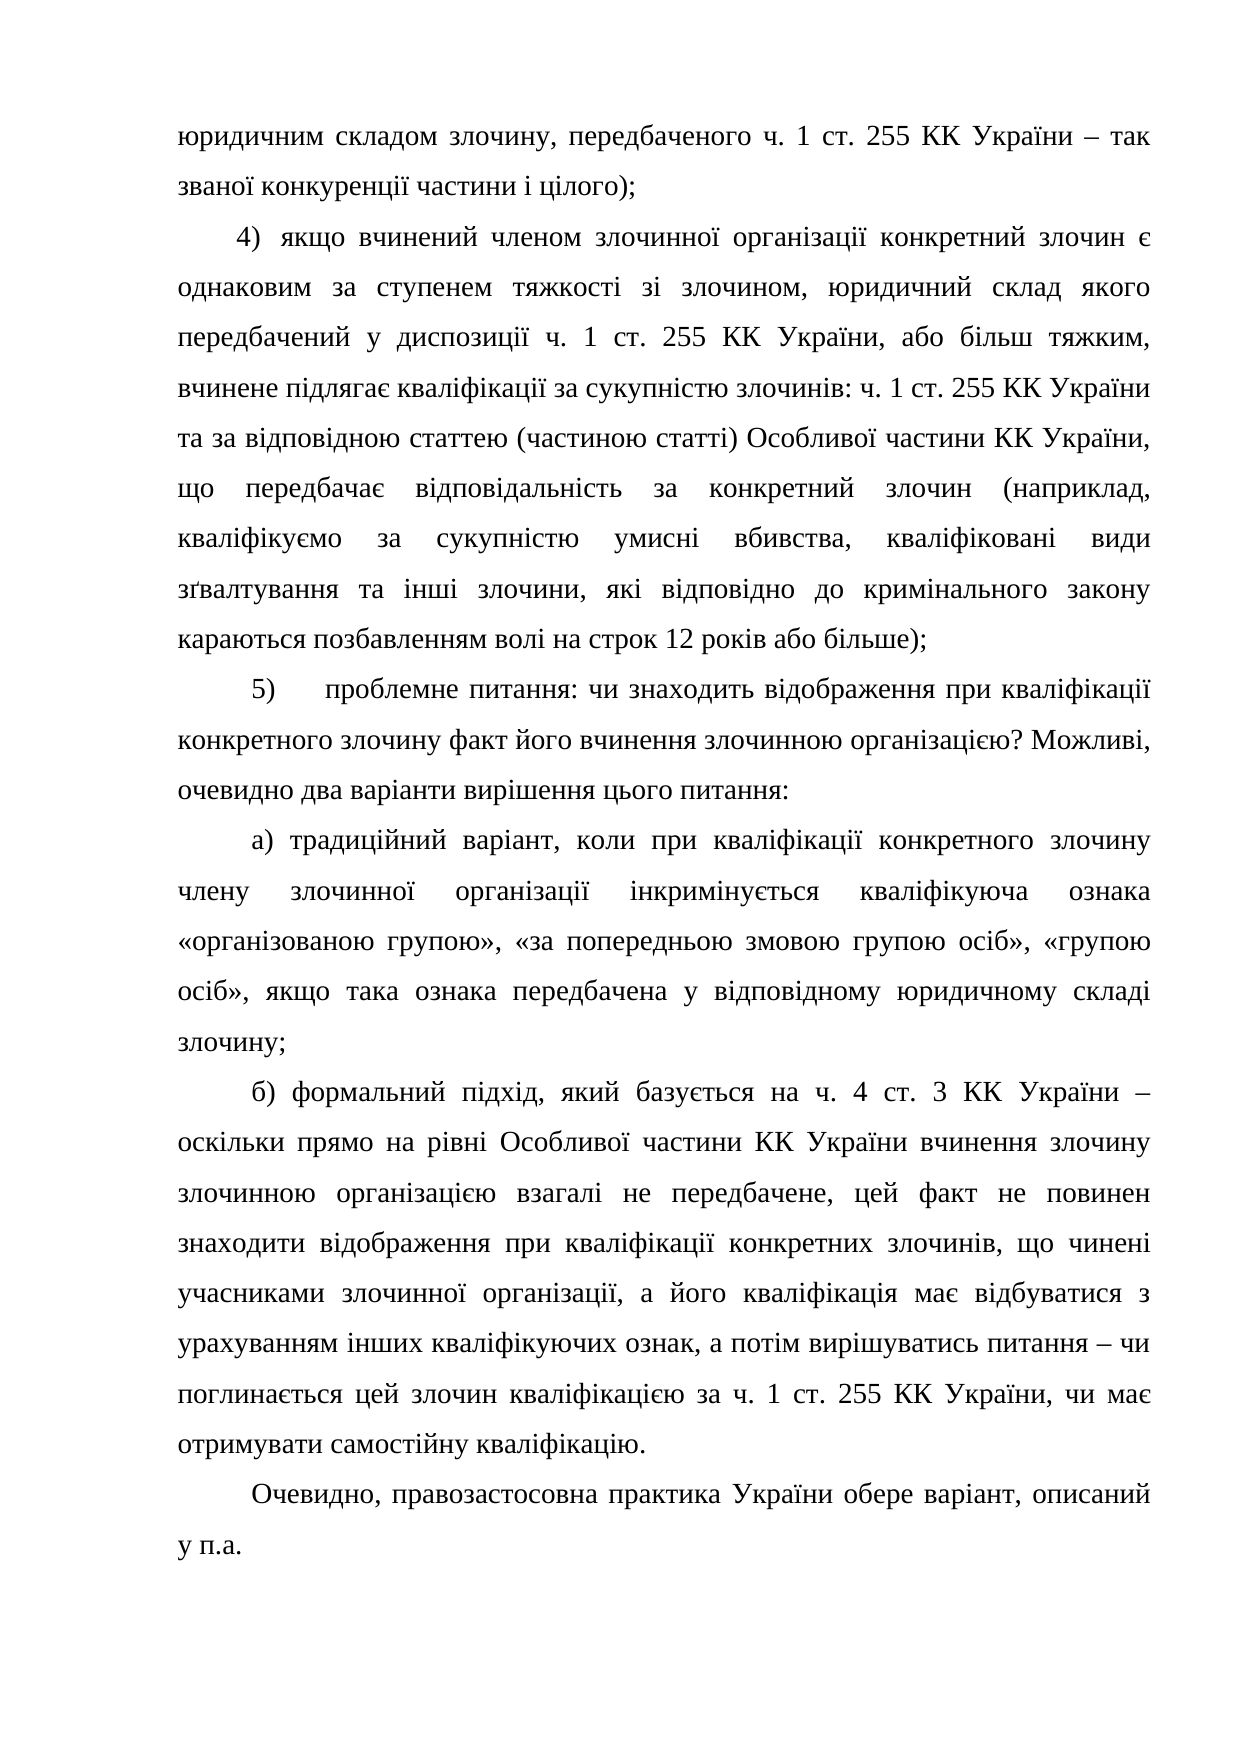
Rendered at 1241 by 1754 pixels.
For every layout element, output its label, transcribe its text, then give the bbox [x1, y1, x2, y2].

list проблемне питання: чи знаходить відображення при кваліфікації конкретного злочину факт його вчинення злочинною організацією? Можливі, очевидно два варіанти вирішення цього питання: [177, 672, 1152, 806]
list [177, 118, 1152, 202]
text Очевидно, правозастосовна практика України обере варіант, описаний у п.а. [177, 1477, 1152, 1560]
text а) традиційний варіант, коли при кваліфікації конкретного злочину члену злочинної організації інкримінується кваліфікуюча ознака «організованою групою», «за попередньою змовою групою осіб», «групою осіб», якщо така ознака передбачена у відповідному юридичному складі злочину; [177, 822, 1152, 1057]
list якщо вчинений членом злочинної організації конкретний злочин є однаковим за ступенем тяжкості зі злочином, юридичний склад якого передбачений у диспозиції ч. 1 ст. 255 КК України, або більш тяжким, вчинене підлягає кваліфікації за сукупністю злочинів: ч. 1 ст. 255 КК України та за відповідною статтею (частиною статті) Особливої частини КК України, що передбачає відповідальність за конкретний злочин (наприклад, кваліфікуємо за сукупністю умисні вбивства, кваліфіковані види зґвалтування та інші злочини, які відповідно до кримінального закону караються позбавленням волі на строк 12 років або більше); [177, 219, 1152, 655]
text б) формальний підхід, який базується на ч. 4 ст. 3 КК України – оскільки прямо на рівні Особливої частини КК України вчинення злочину злочинною організацією взагалі не передбачене, цей факт не повинен знаходити відображення при кваліфікації конкретних злочинів, що чинені учасниками злочинної організації, а його кваліфікація має відбуватися з урахуванням інших кваліфікуючих ознак, а потім вирішуватись питання – чи поглинається цей злочин кваліфікацією за ч. 1 ст. 255 КК України, чи має отримувати самостійну кваліфікацію. [177, 1074, 1152, 1460]
